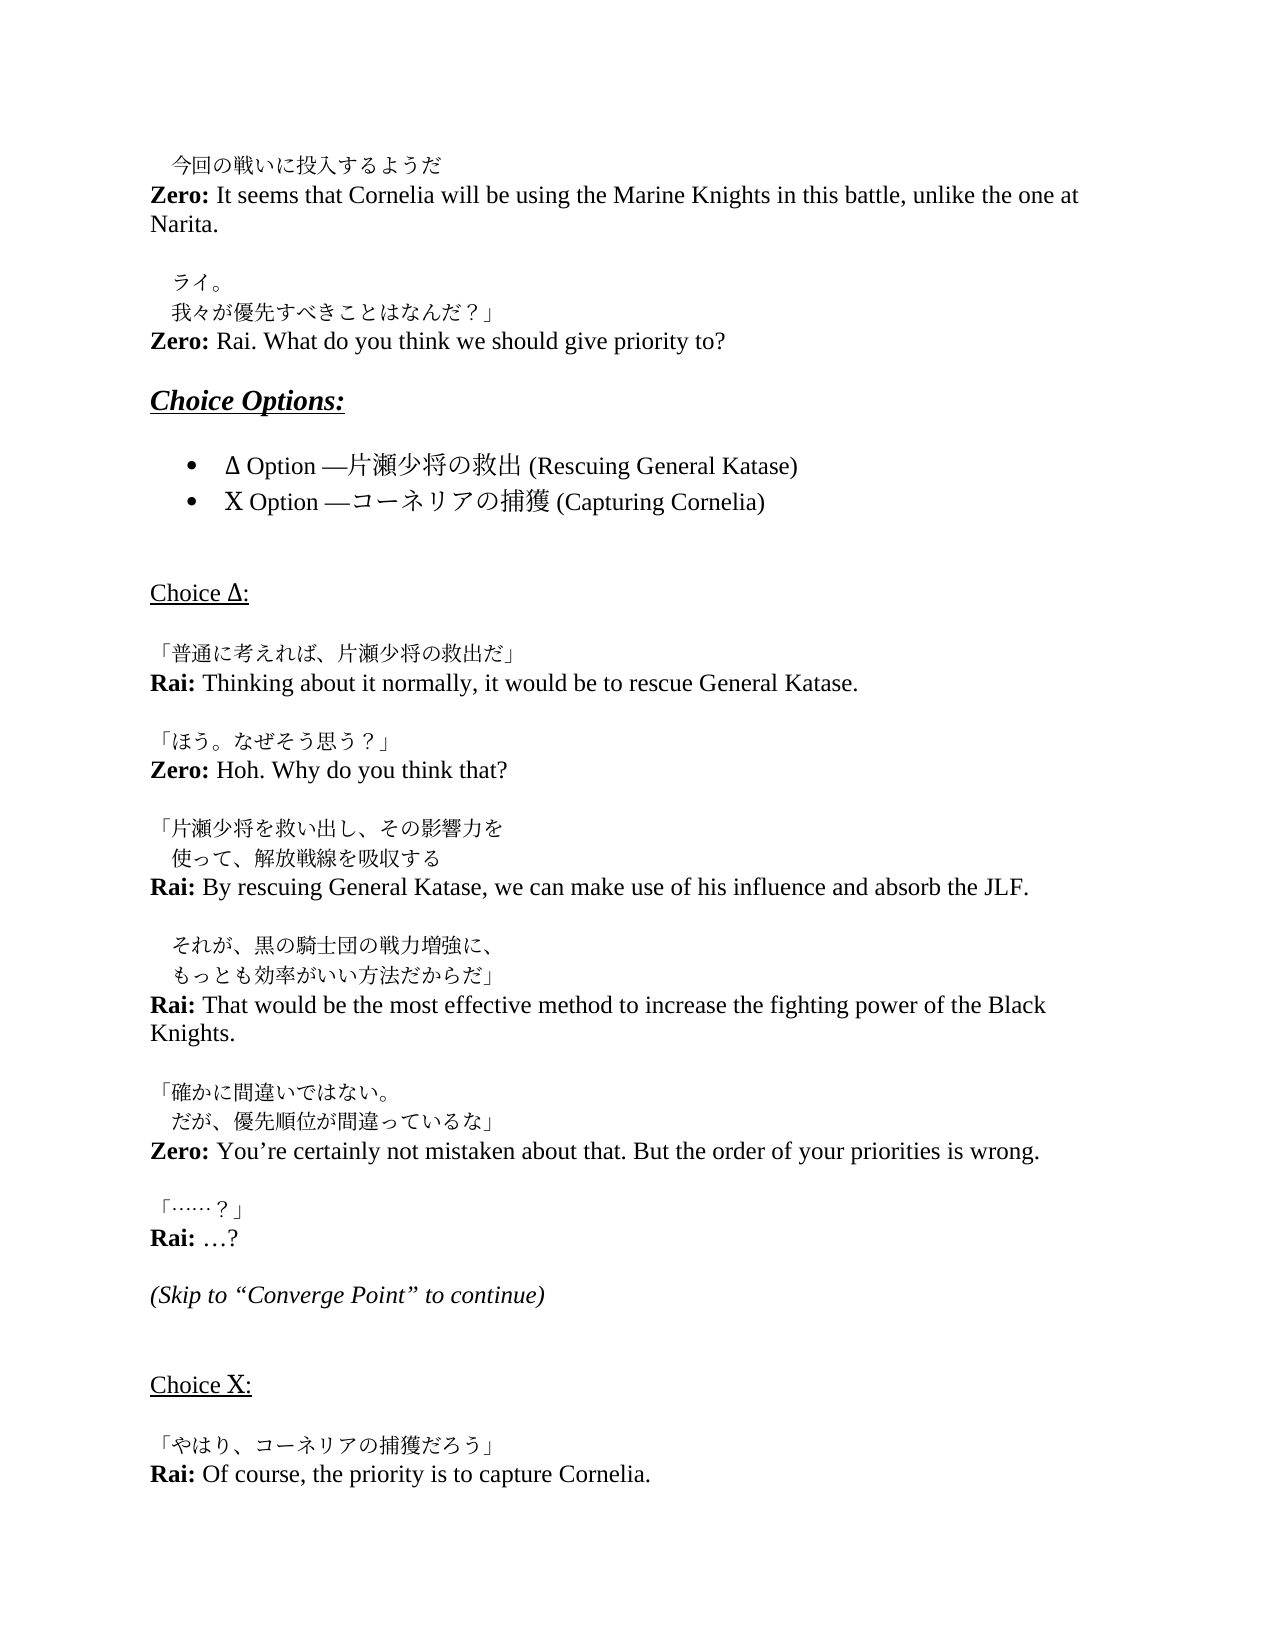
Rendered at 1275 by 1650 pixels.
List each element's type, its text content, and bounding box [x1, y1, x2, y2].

text 「やはり、コーネリアの捕獲だろう」 [150, 1430, 1125, 1459]
text Zero: You’re certainly not mistaken about that. But the order of your priorities is wrong. [150, 1136, 1125, 1164]
text Rai: That would be the most effective method to increase the fighting power of the Black Knights. [150, 990, 1125, 1047]
text 使って、解放戦線を吸収する [150, 842, 1125, 872]
text それが、黒の騎士団の戦力増強に、 [150, 930, 1125, 960]
text 「確かに間違いではない。 [150, 1076, 1125, 1106]
list Δ Option —片瀬少将の救出 (Rescuing General Katase) [187, 445, 1125, 481]
text Choice Options: [150, 383, 1125, 417]
text Choice Δ: [150, 575, 1125, 609]
text もっとも効率がいい方法だからだ」 [150, 960, 1125, 990]
text 「片瀬少将を救い出し、その影響力を [150, 813, 1125, 842]
text (Skip to “Converge Point” to continue) [150, 1281, 1125, 1309]
text 「普通に考えれば、片瀬少将の救出だ」 [150, 638, 1125, 668]
text 今回の戦いに投入するようだ [150, 150, 1125, 180]
text Rai: …? [150, 1223, 1125, 1252]
text Zero: It seems that Cornelia will be using the Marine Knights in this battle, unlike the one at Narita. [150, 180, 1125, 237]
text Rai: Of course, the priority is to capture Cornelia. [150, 1459, 1125, 1488]
text Zero: Hoh. Why do you think that? [150, 755, 1125, 784]
text Zero: Rai. What do you think we should give priority to? [150, 326, 1125, 355]
text Rai: By rescuing General Katase, we can make use of his influence and absorb the JLF. [150, 872, 1125, 901]
text ライ。 [150, 266, 1125, 296]
text 「ほう。なぜそう思う？」 [150, 725, 1125, 755]
text Rai: Thinking about it normally, it would be to rescue General Katase. [150, 668, 1125, 696]
text 「……？」 [150, 1193, 1125, 1223]
text だが、優先順位が間違っているな」 [150, 1106, 1125, 1136]
text Choice Ⅹ: [150, 1367, 1125, 1401]
text 我々が優先すべきことはなんだ？」 [150, 296, 1125, 326]
list Ⅹ Option —コーネリアの捕獲 (Capturing Cornelia) [187, 481, 1125, 517]
